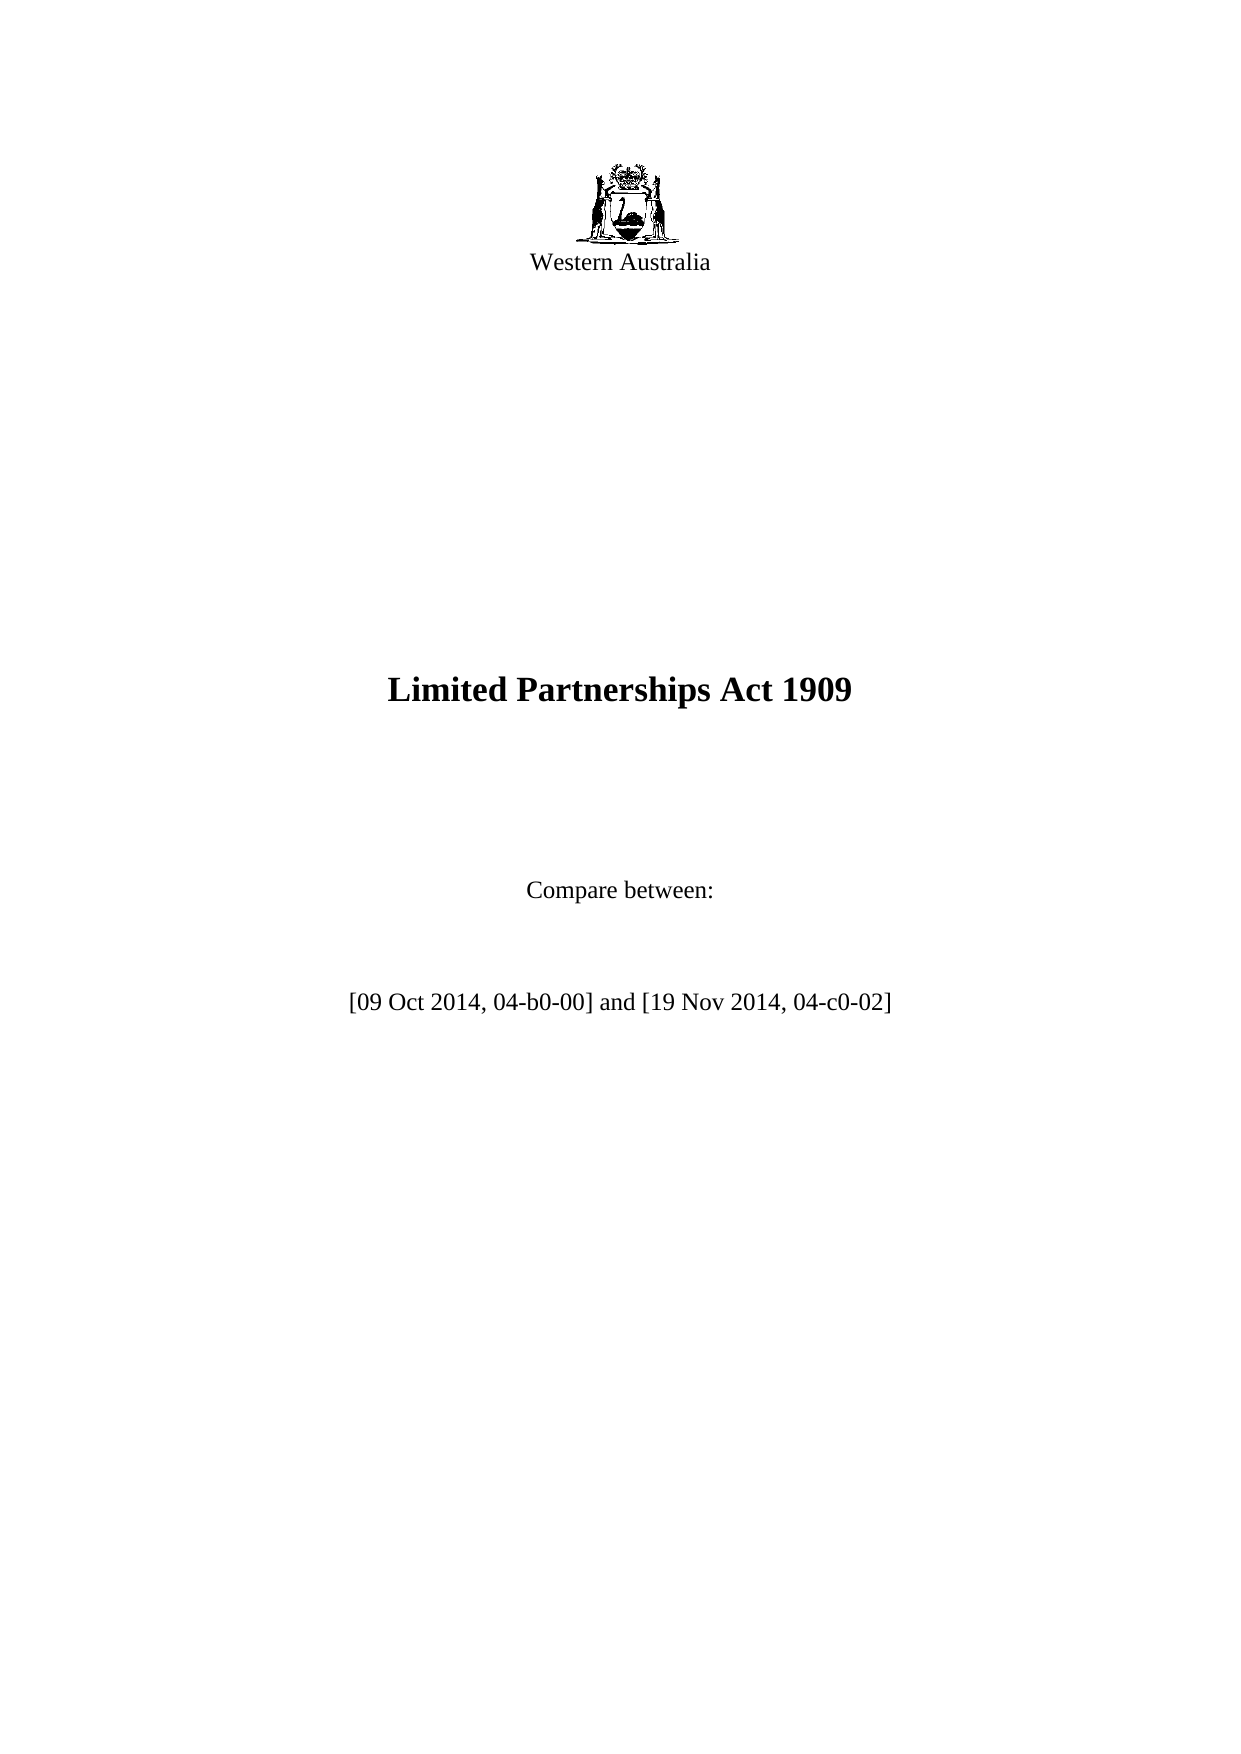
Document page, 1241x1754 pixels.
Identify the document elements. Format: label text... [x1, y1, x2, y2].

text [09 Oct 2014, 04-b0-00] and [19 Nov 2014, 04-c0-02] [251, 987, 990, 1016]
text Limited Partnerships Act 1909 [251, 668, 990, 709]
text Western Australia [251, 247, 990, 276]
text Compare between: [251, 875, 990, 904]
picture [575, 162, 679, 246]
